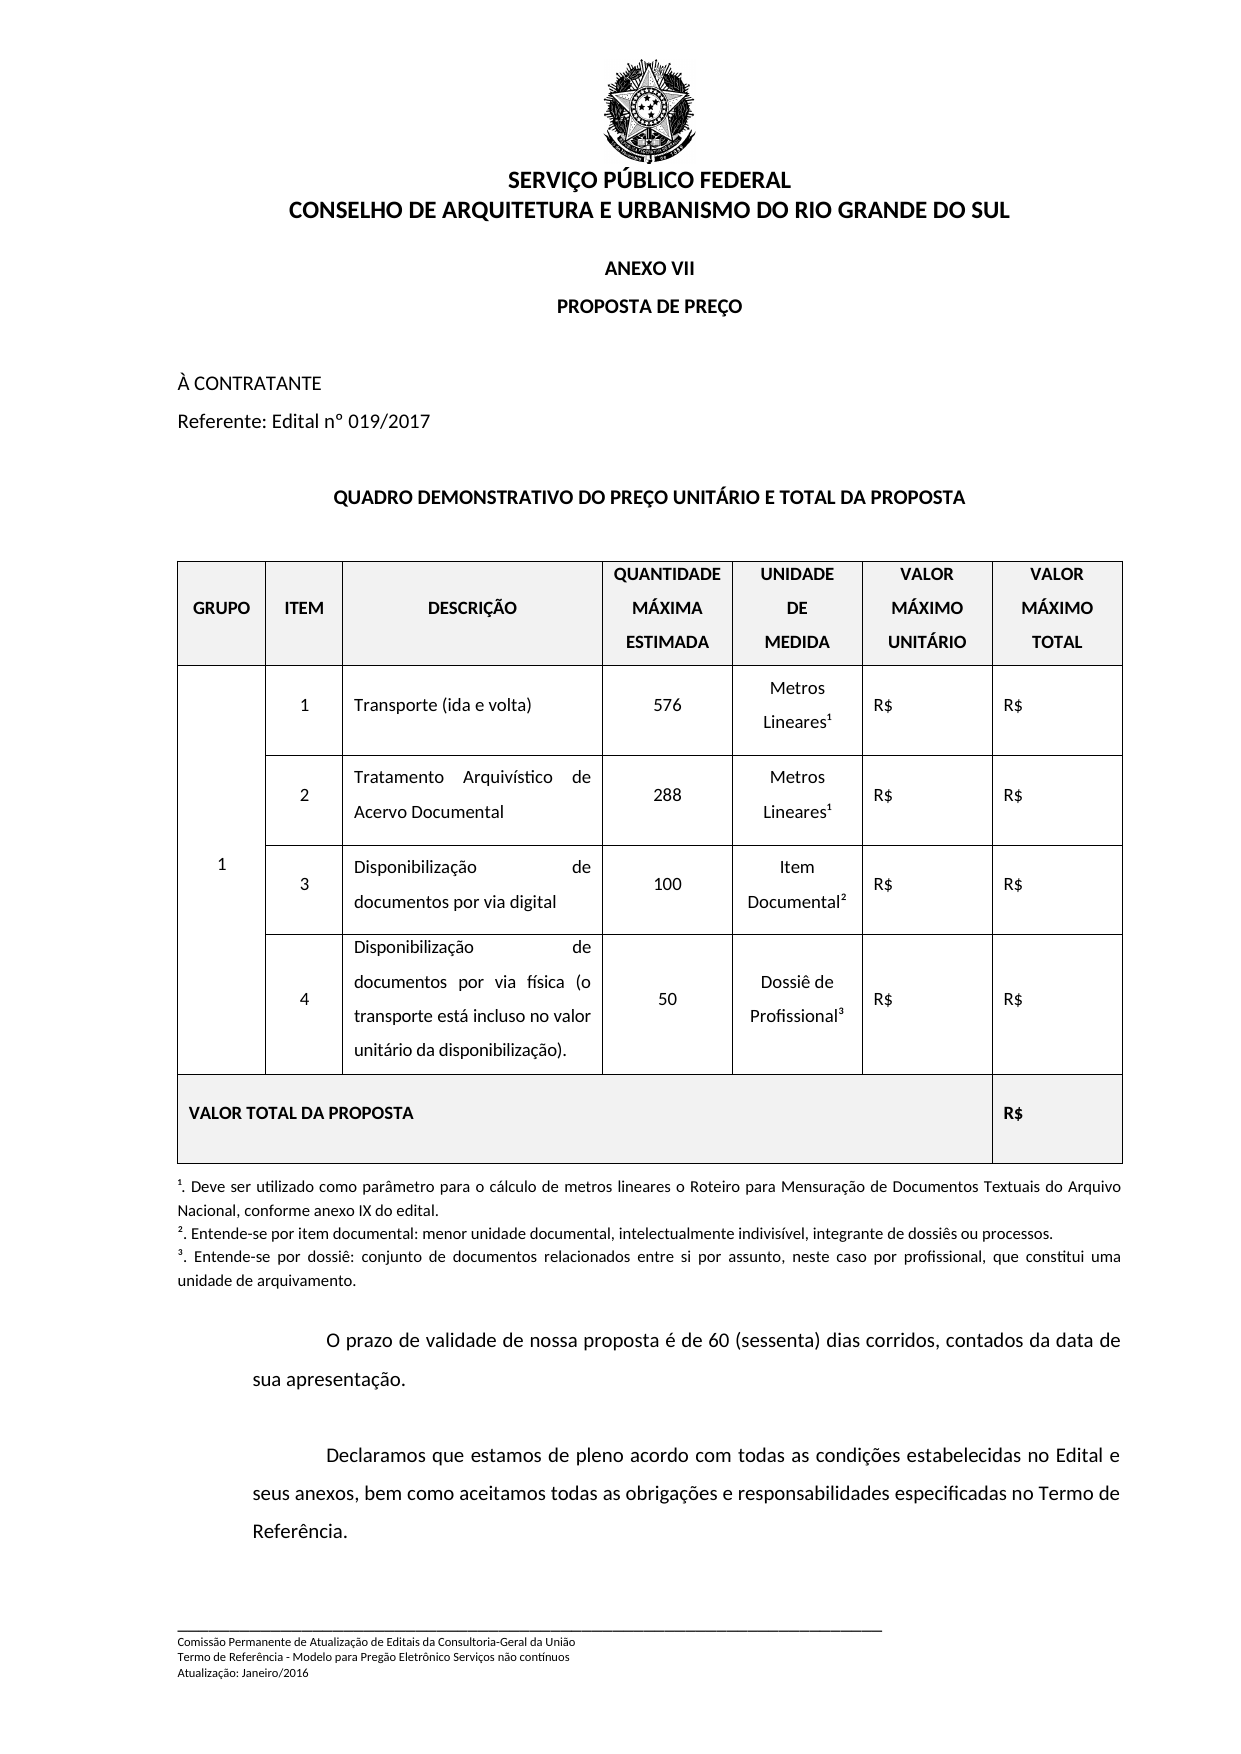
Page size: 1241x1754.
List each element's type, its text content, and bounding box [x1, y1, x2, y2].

text ³. Entende-se por dossiê: conjunto de documentos relacionados entre si por assunto, neste caso por profissional, que constitui uma unidade de arquivamento. [177, 1247, 1122, 1290]
table_cell Disponibilização de documentos por via física (o transporte está incluso no valor unitário da disponibilização). [343, 935, 602, 1073]
table_header ITEM [266, 562, 342, 665]
table_cell 100 [603, 846, 732, 934]
table_cell Dossiê de Profissional³ [733, 935, 862, 1073]
table_header QUANTIDADE MÁXIMA ESTIMADA [603, 562, 732, 665]
text O prazo de validade de nossa proposta é de 60 (sessenta) dias corridos, contados da data de sua apresentação. [252, 1328, 1122, 1391]
table_cell R$ [993, 1075, 1122, 1163]
text Declaramos que estamos de pleno acordo com todas as condições estabelecidas no Edital e seus anexos, bem como aceitamos todas as obrigações e responsabilidades especificadas no Termo de Referência. [252, 1442, 1122, 1544]
table_cell R$ [993, 666, 1122, 755]
table_cell R$ [993, 756, 1122, 845]
table_cell R$ [863, 666, 992, 755]
table_cell Disponibilização de documentos por via digital [343, 846, 602, 934]
text ¹. Deve ser utilizado como parâmetro para o cálculo de metros lineares o Roteiro para Mensuração de Documentos Textuais do Arquivo Nacional, conforme anexo IX do edital. [177, 1177, 1122, 1220]
table_cell 2 [266, 756, 342, 845]
text QUADRO DEMONSTRATIVO DO PREÇO UNITÁRIO E TOTAL DA PROPOSTA [177, 484, 1122, 510]
table_cell 4 [266, 935, 342, 1073]
table_cell 576 [603, 666, 732, 755]
table_cell R$ [863, 935, 992, 1073]
table_cell 50 [603, 935, 732, 1073]
table_cell 3 [266, 846, 342, 934]
table_cell R$ [863, 756, 992, 845]
table_cell Transporte (ida e volta) [343, 666, 602, 755]
table_header UNIDADE DE MEDIDA [733, 562, 862, 665]
text À CONTRATANTE [177, 370, 1122, 395]
table_header VALOR MÁXIMO TOTAL [993, 562, 1122, 665]
table_cell 1 [266, 666, 342, 755]
table_header DESCRIÇÃO [343, 562, 602, 665]
table_cell R$ [993, 846, 1122, 934]
text Referente: Edital nº 019/2017 [177, 408, 1122, 433]
table_cell VALOR TOTAL DA PROPOSTA [178, 1075, 992, 1163]
table_cell Tratamento Arquivístico de Acervo Documental [343, 756, 602, 845]
subtitle ANEXO VII [177, 256, 1122, 281]
table_cell Metros Lineares¹ [733, 666, 862, 755]
table_cell R$ [863, 846, 992, 934]
text PROPOSTA DE PREÇO [177, 294, 1122, 319]
table_header VALOR MÁXIMO UNITÁRIO [863, 562, 992, 665]
table_cell Item Documental² [733, 846, 862, 934]
table_header GRUPO [178, 562, 265, 665]
table_cell R$ [993, 935, 1122, 1073]
table_cell 1 [178, 666, 265, 1073]
picture [603, 59, 696, 164]
table_cell 288 [603, 756, 732, 845]
text ². Entende-se por item documental: menor unidade documental, intelectualmente indivisível, integrante de dossiês ou processos. [177, 1223, 1122, 1244]
table_cell Metros Lineares¹ [733, 756, 862, 845]
